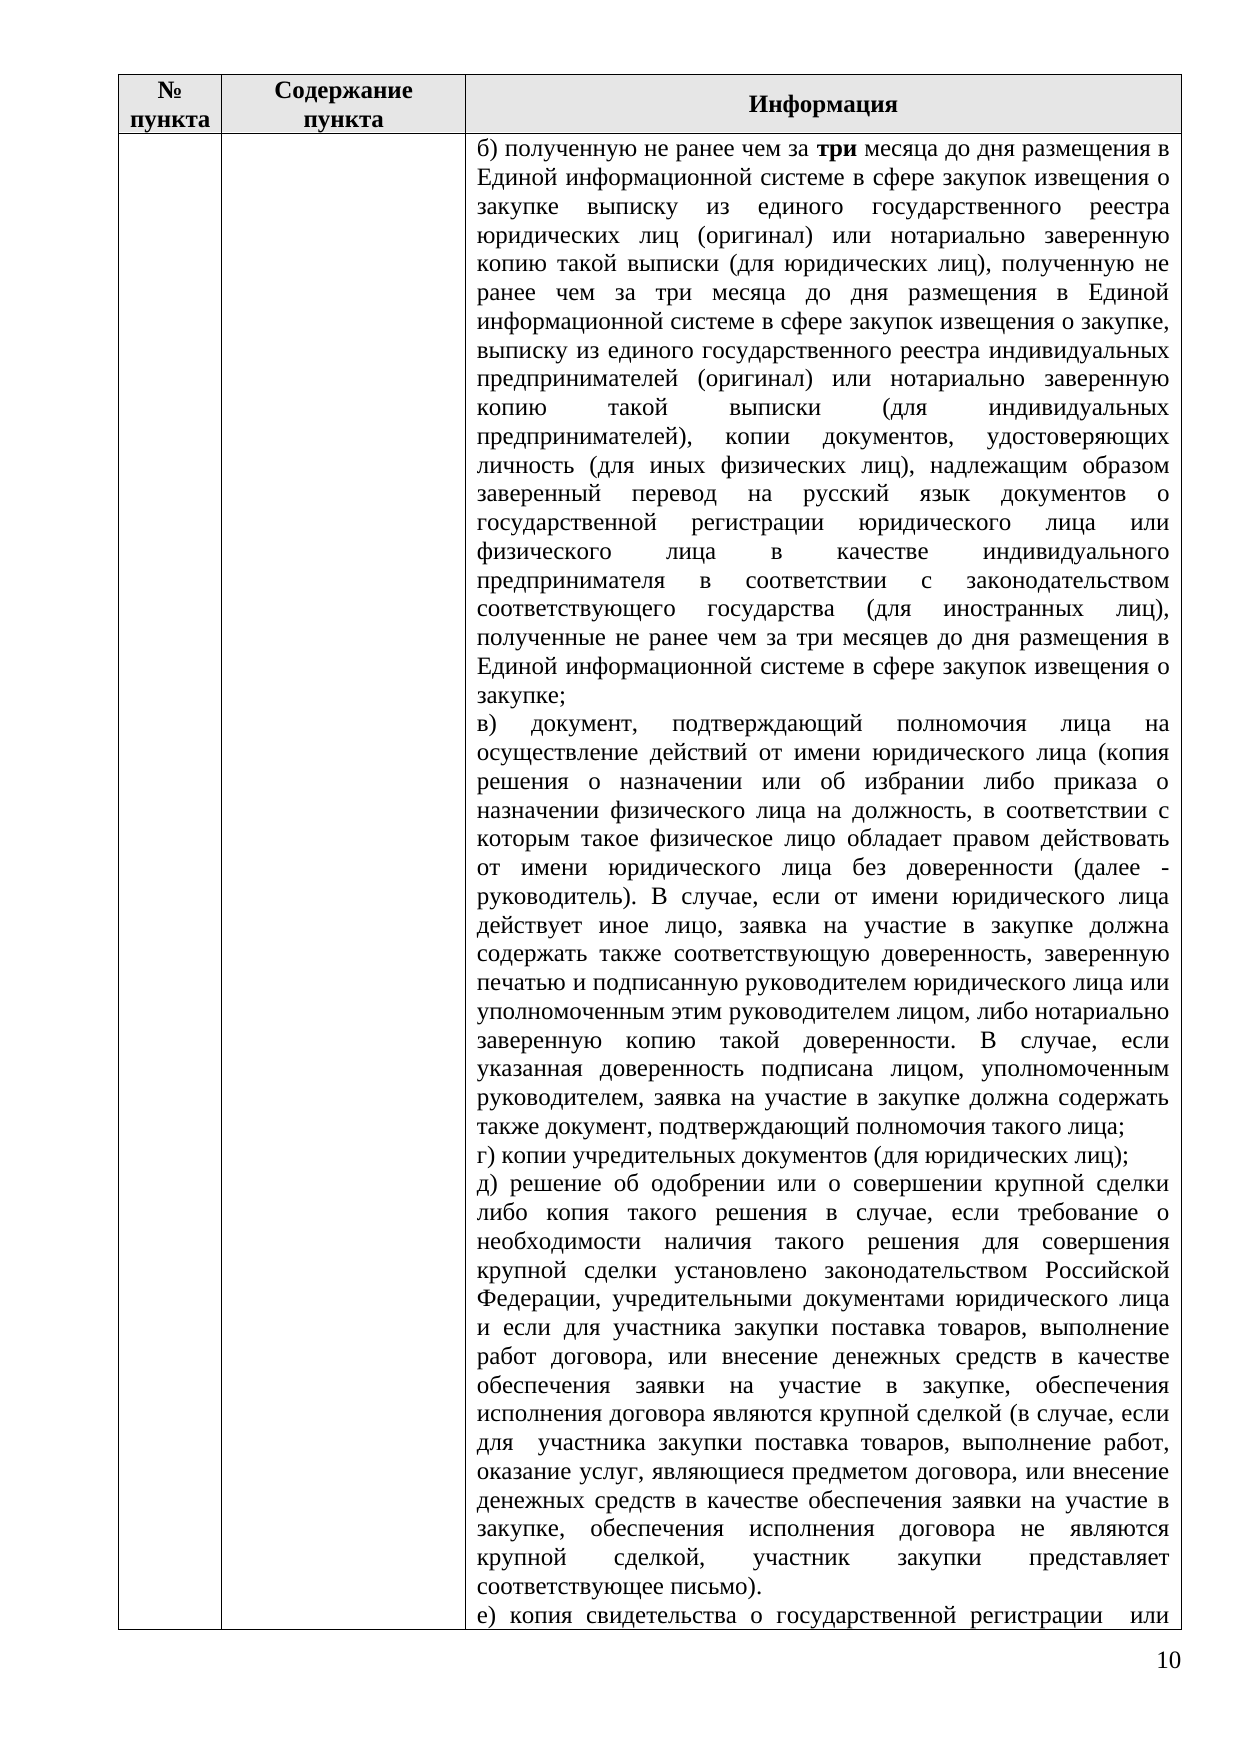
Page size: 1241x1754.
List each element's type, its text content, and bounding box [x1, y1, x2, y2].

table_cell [466, 134, 1181, 1628]
table_header № пункта [119, 75, 221, 132]
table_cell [222, 134, 465, 1628]
table_header Информация [466, 75, 1181, 132]
table_cell [119, 134, 221, 1628]
table_header Содержание пункта [222, 75, 465, 132]
